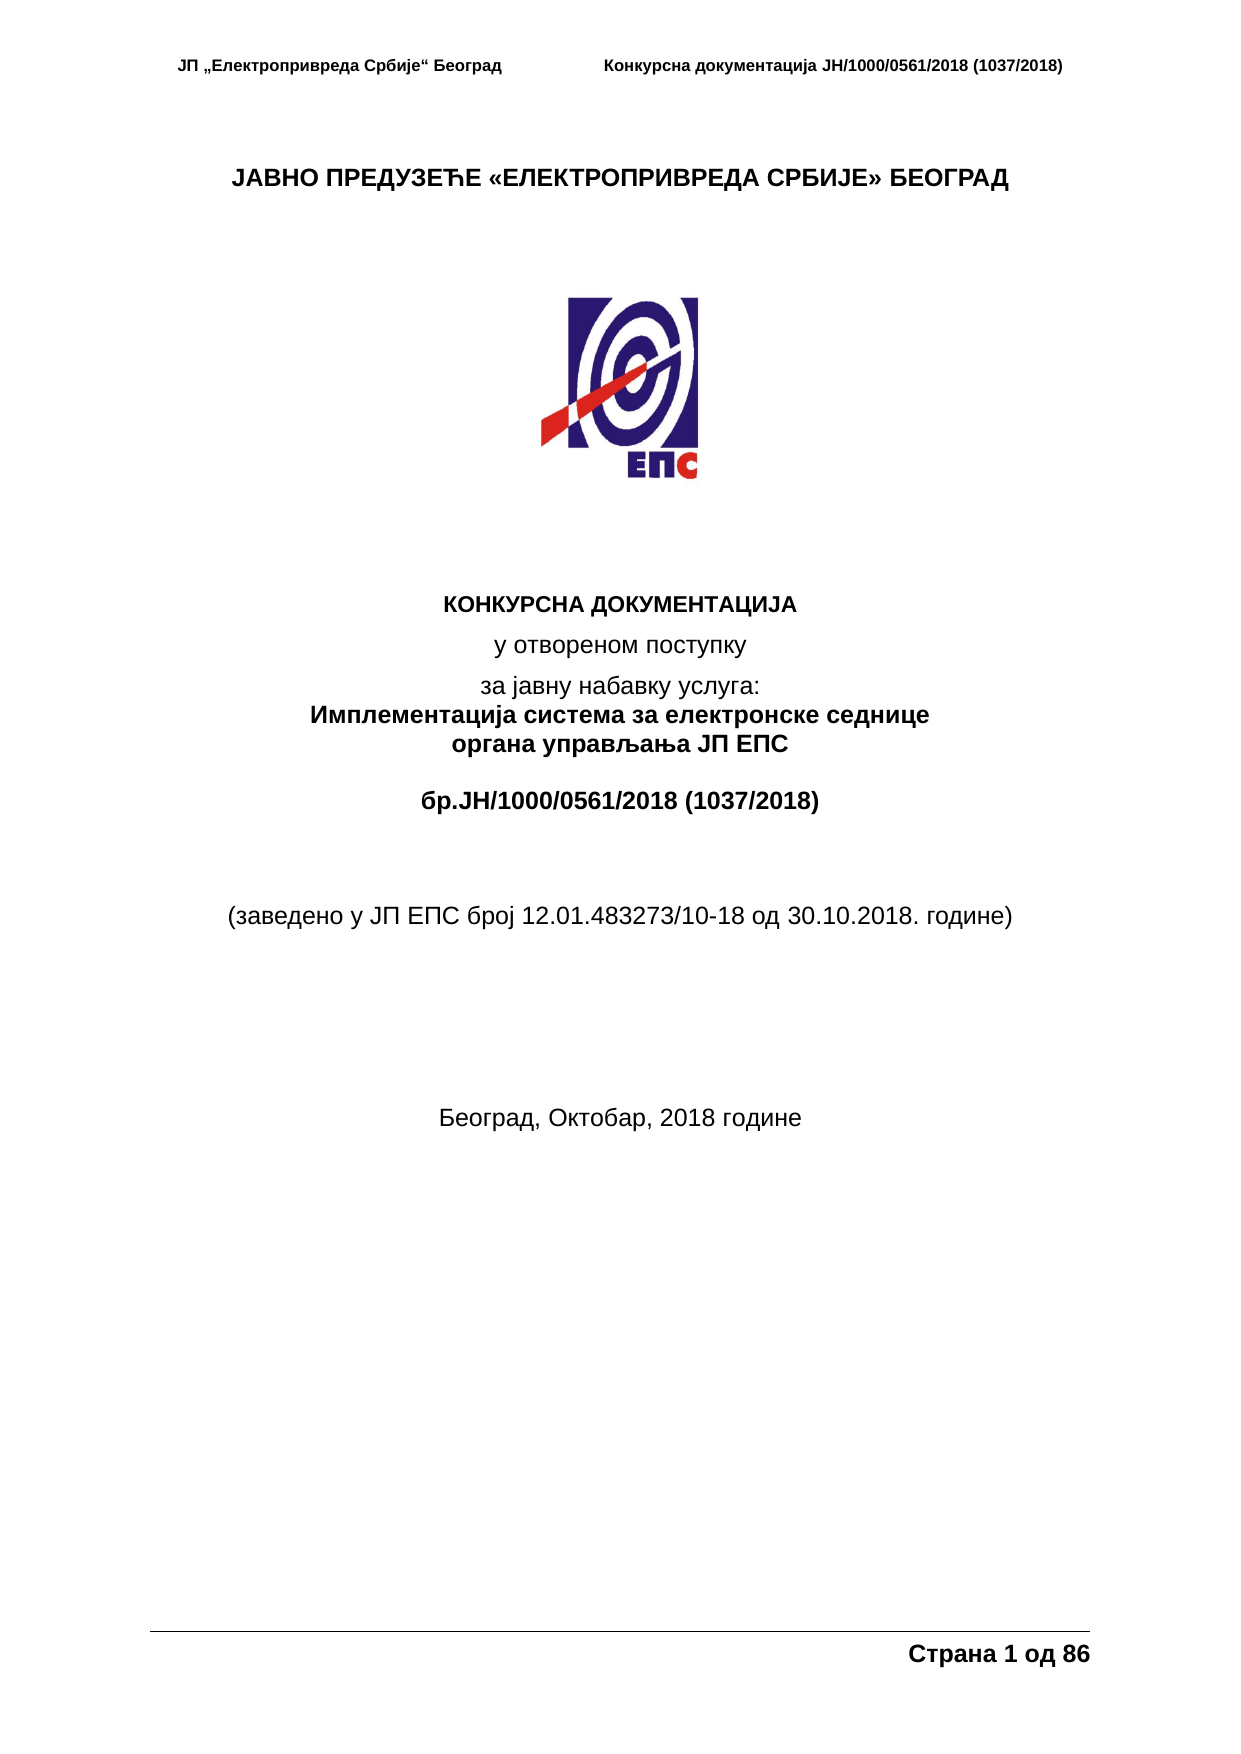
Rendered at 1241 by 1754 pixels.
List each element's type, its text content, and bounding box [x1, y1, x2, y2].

title бр.ЈН/1000/0561/2018 (1037/2018) [150, 786, 1090, 815]
text КОНКУРСНА ДОКУМЕНТАЦИЈА [150, 591, 1090, 617]
text (заведено у ЈП ЕПС број 12.01.483273/10-18 од 30.10.2018. године) [150, 901, 1090, 930]
title Имплементација система за електронске седнице [150, 700, 1090, 729]
title органа управљања ЈП ЕПС [150, 729, 1090, 757]
text ЈАВНО ПРЕДУЗЕЋЕ «ЕЛЕКТРОПРИВРЕДА СРБИЈЕ» БЕОГРАД [150, 163, 1090, 192]
picture [521, 286, 719, 497]
text у отвореном поступку [150, 630, 1090, 659]
text Београд, Октобар, 2018 године [150, 1102, 1090, 1131]
text за јавну набавку услуга: [150, 671, 1090, 700]
